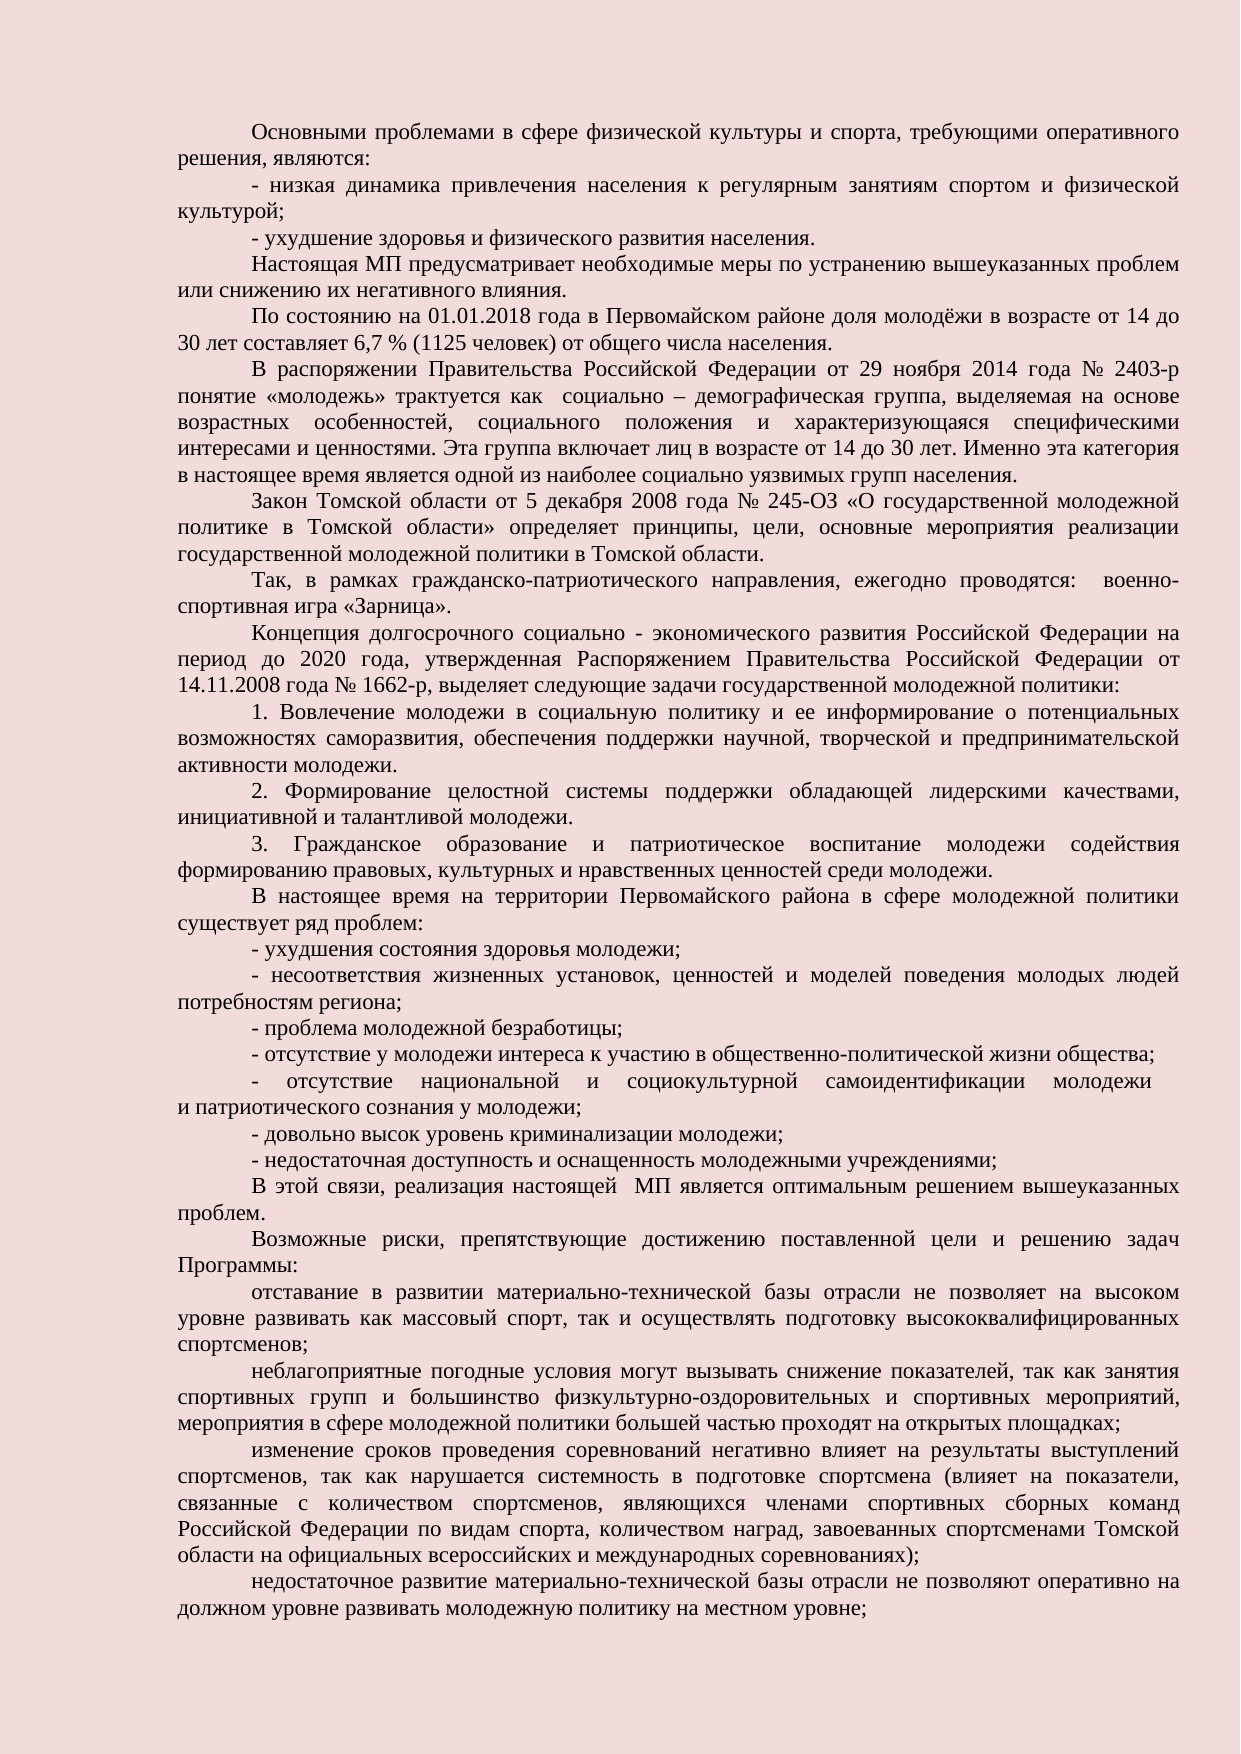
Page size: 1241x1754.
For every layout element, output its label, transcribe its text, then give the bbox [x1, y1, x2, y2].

text По состоянию на 01.01.2018 года в Первомайском районе доля молодёжи в возрасте от 14 до 30 лет составляет 6,7 % (1125 человек) от общего числа населения. [177, 303, 1181, 355]
text - отсутствие у молодежи интереса к участию в общественно-политической жизни общества; [177, 1041, 1181, 1067]
text 1. Вовлечение молодежи в социальную политику и ее информирование о потенциальных возможностях саморазвития, обеспечения поддержки научной, творческой и предпринимательской активности молодежи. [177, 698, 1181, 777]
text В распоряжении Правительства Российской Федерации от 29 ноября 2014 года № 2403-р понятие «молодежь» трактуется как социально – демографическая группа, выделяемая на основе возрастных особенностей, социального положения и характеризующаяся специфическими интересами и ценностями. Эта группа включает лиц в возрасте от 14 до 30 лет. Именно эта категория в настоящее время является одной из наиболее социально уязвимых групп населения. [177, 355, 1181, 487]
text неблагоприятные погодные условия могут вызывать снижение показателей, так как занятия спортивных групп и большинство физкультурно-оздоровительных и спортивных мероприятий, мероприятия в сфере молодежной политики большей частью проходят на открытых площадках; [177, 1357, 1181, 1436]
text - низкая динамика привлечения населения к регулярным занятиям спортом и физической культурой; [177, 171, 1181, 223]
text Концепция долгосрочного социально - экономического развития Российской Федерации на период до 2020 года, утвержденная Распоряжением Правительства Российской Федерации от 14.11.2008 года № 1662-р, выделяет следующие задачи государственной молодежной политики: [177, 619, 1181, 698]
text - проблема молодежной безработицы; [177, 1014, 1181, 1041]
text - ухудшения состояния здоровья молодежи; [177, 935, 1181, 961]
text Настоящая МП предусматривает необходимые меры по устранению вышеуказанных проблем или снижению их негативного влияния. [177, 250, 1181, 303]
text - довольно высок уровень криминализации молодежи; [177, 1119, 1181, 1146]
text отставание в развитии материально-технической базы отрасли не позволяет на высоком уровне развивать как массовый спорт, так и осуществлять подготовку высококвалифицированных спортсменов; [177, 1278, 1181, 1357]
text - несоответствия жизненных установок, ценностей и моделей поведения молодых людей потребностям региона; [177, 961, 1181, 1014]
text - отсутствие национальной и социокультурной самоидентификации молодежи и патриотического сознания у молодежи; [177, 1067, 1181, 1119]
text 2. Формирование целостной системы поддержки обладающей лидерскими качествами, инициативной и талантливой молодежи. [177, 777, 1181, 830]
text В настоящее время на территории Первомайского района в сфере молодежной политики существует ряд проблем: [177, 882, 1181, 935]
text Закон Томской области от 5 декабря 2008 года № 245-ОЗ «О государственной молодежной политике в Томской области» определяет принципы, цели, основные мероприятия реализации государственной молодежной политики в Томской области. [177, 487, 1181, 566]
text - недостаточная доступность и оснащенность молодежными учреждениями; [177, 1146, 1181, 1172]
text Так, в рамках гражданско-патриотического направления, ежегодно проводятся: военно-спортивная игра «Зарница». [177, 566, 1181, 619]
text Основными проблемами в сфере физической культуры и спорта, требующими оперативного решения, являются: [177, 118, 1181, 171]
text Возможные риски, препятствующие достижению поставленной цели и решению задач Программы: [177, 1225, 1181, 1278]
text - ухудшение здоровья и физического развития населения. [177, 223, 1181, 250]
text изменение сроков проведения соревнований негативно влияет на результаты выступлений спортсменов, так как нарушается системность в подготовке спортсмена (влияет на показатели, связанные с количеством спортсменов, являющихся членами спортивных сборных команд Российской Федерации по видам спорта, количеством наград, завоеванных спортсменами Томской области на официальных всероссийских и международных соревнованиях); [177, 1436, 1181, 1568]
text В этой связи, реализация настоящей МП является оптимальным решением вышеуказанных проблем. [177, 1172, 1181, 1225]
text недостаточное развитие материально-технической базы отрасли не позволяют оперативно на должном уровне развивать молодежную политику на местном уровне; [177, 1568, 1181, 1620]
text 3. Гражданское образование и патриотическое воспитание молодежи содействия формированию правовых, культурных и нравственных ценностей среди молодежи. [177, 830, 1181, 882]
